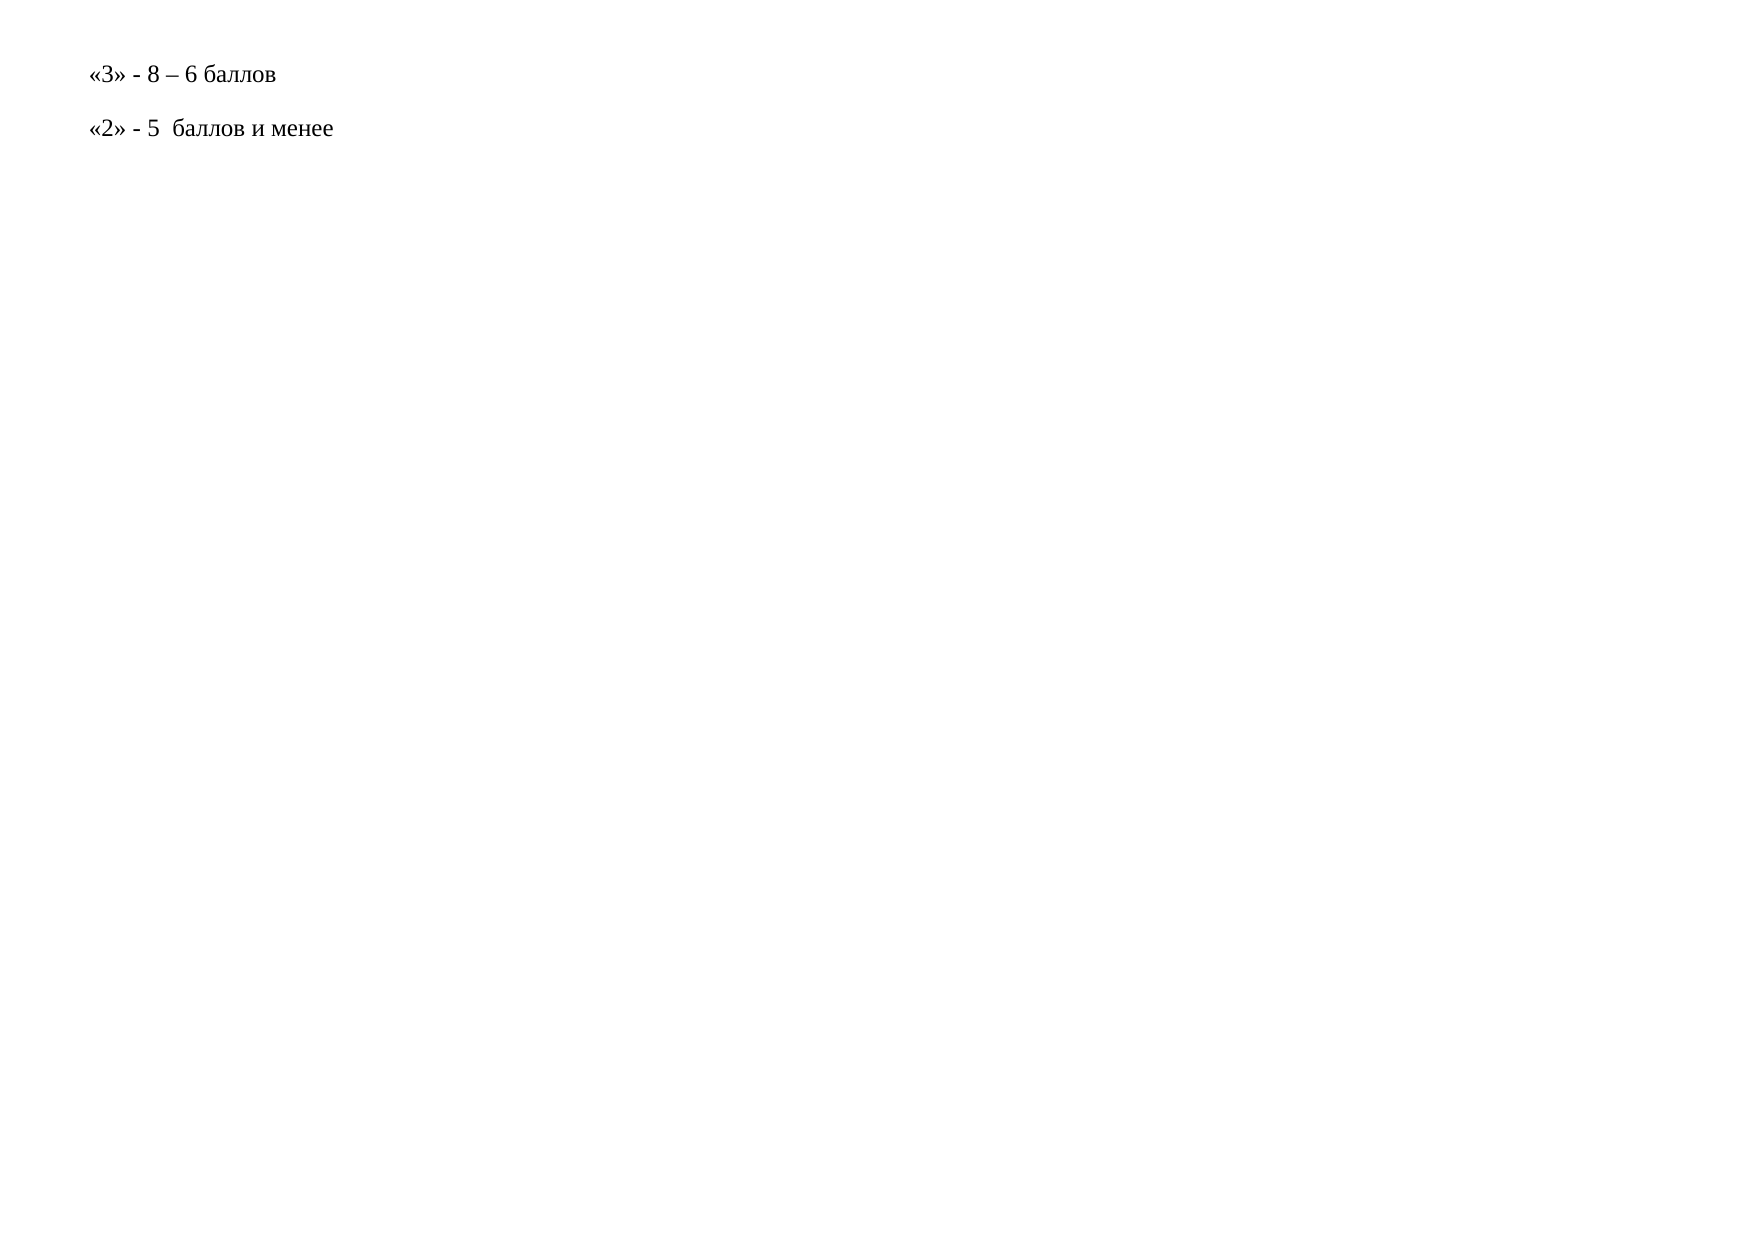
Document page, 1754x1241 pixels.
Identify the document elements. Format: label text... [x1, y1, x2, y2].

text «3» - 8 – 6 баллов [89, 59, 1665, 88]
text «2» - 5 баллов и менее [89, 113, 1665, 142]
